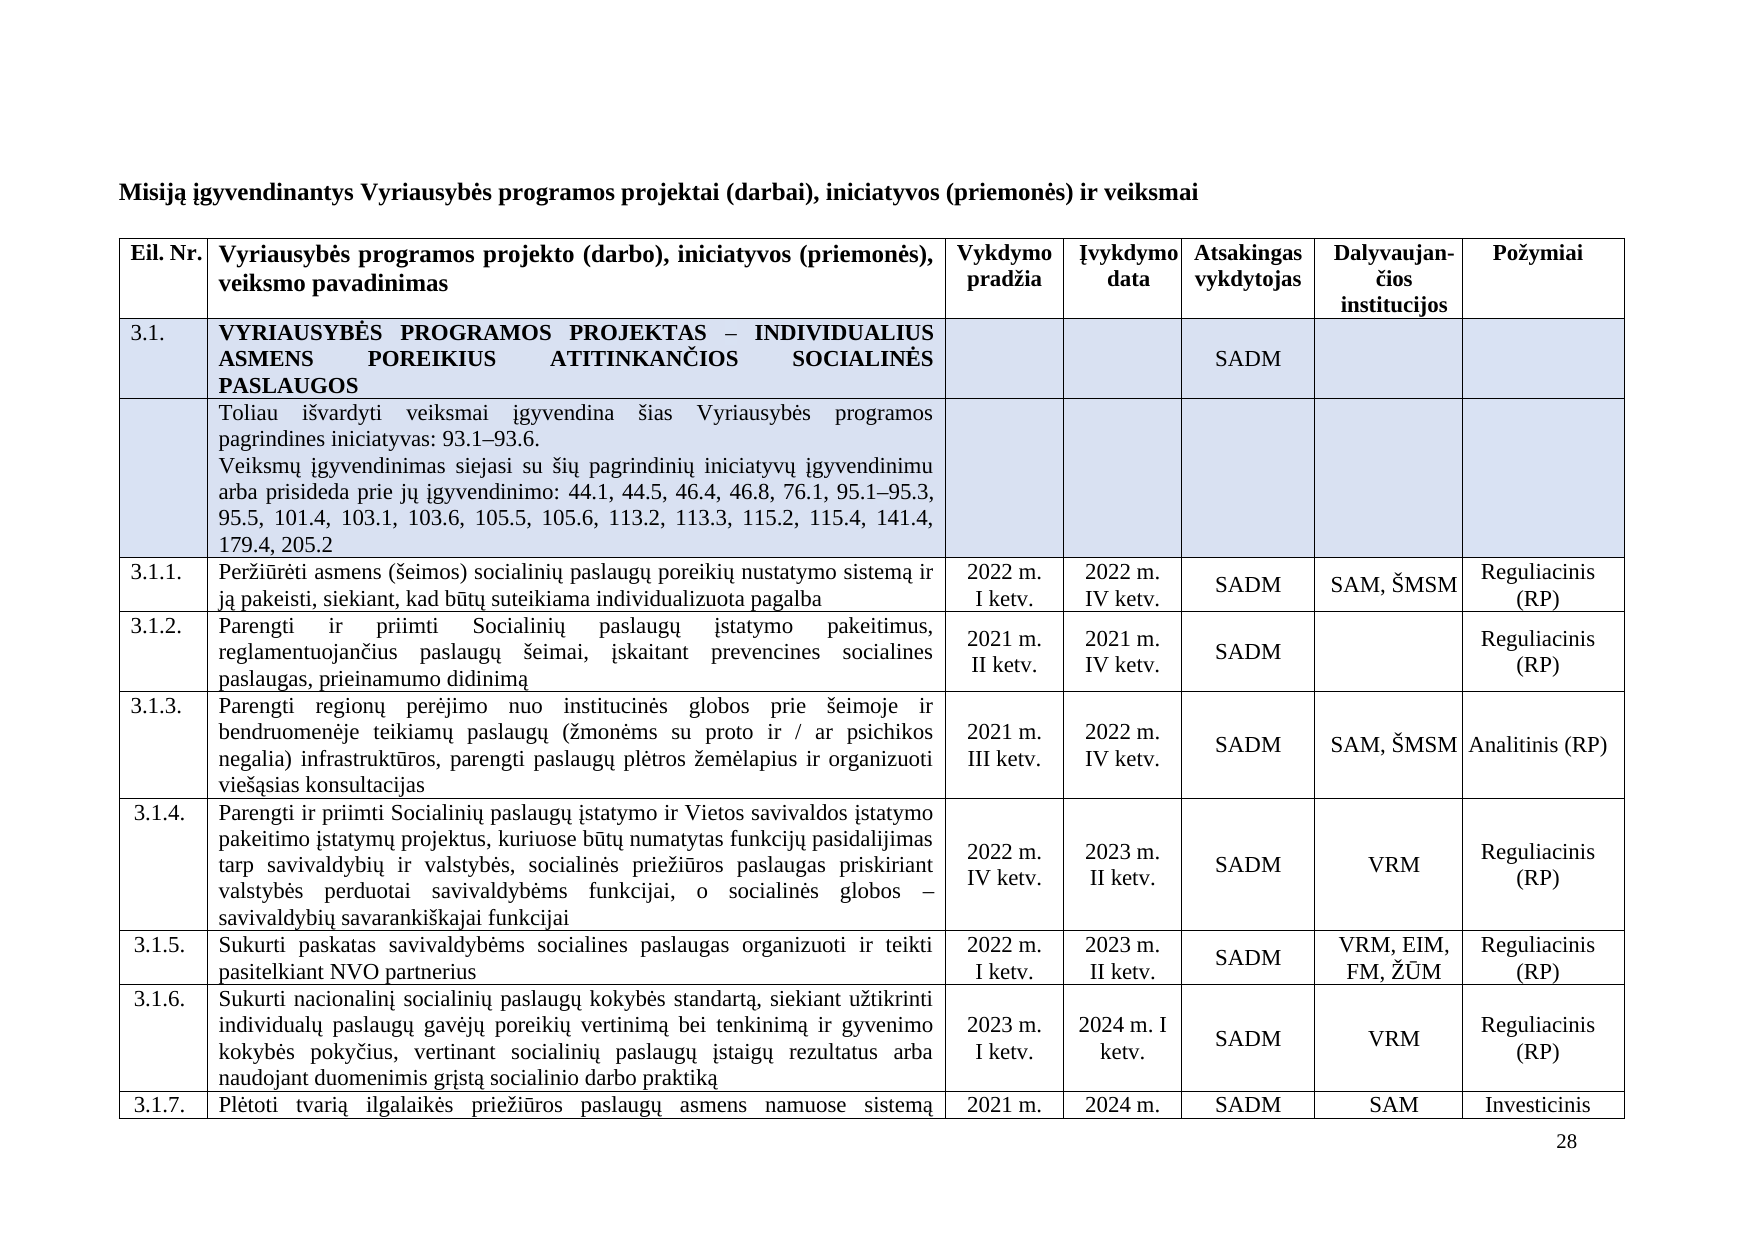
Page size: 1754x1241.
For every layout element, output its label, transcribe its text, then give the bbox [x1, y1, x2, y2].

table_cell 2022 m. I ketv. [946, 558, 1063, 611]
table_cell [1315, 319, 1462, 398]
table_cell Plėtoti tvarią ilgalaikės priežiūros paslaugų asmens namuose sistemą (integralios pagalbos plėtra) [208, 1092, 945, 1118]
table_cell Parengti ir priimti Socialinių paslaugų įstatymo pakeitimus, reglamentuojančius paslaugų šeimai, įskaitant prevencines socialines paslaugas, prieinamumo didinimą [208, 612, 945, 691]
table_cell [946, 319, 1063, 398]
table_cell Reguliacinis (RP) [1463, 612, 1624, 691]
table_cell 2022 m. IV ketv. [1064, 692, 1181, 797]
table_cell 2021 m. II ketv. [946, 1092, 1063, 1118]
table_cell 2024 m. III ketv. [1064, 1092, 1181, 1118]
table_cell Parengti ir priimti Socialinių paslaugų įstatymo ir Vietos savivaldos įstatymo pakeitimo įstatymų projektus, kuriuose būtų numatytas funkcijų pasidalijimas tarp savivaldybių ir valstybės, socialinės priežiūros paslaugas priskiriant valstybės perduotai savivaldybėms funkcijai, o socialinės globos – savivaldybių savarankiškajai funkcijai [208, 799, 945, 930]
table_cell 2023 m. II ketv. [1064, 799, 1181, 930]
table_cell SADM [1182, 799, 1314, 930]
table_cell 2022 m. IV ketv. [1064, 558, 1181, 611]
table_cell [946, 399, 1063, 557]
table_cell [1064, 319, 1181, 398]
table_cell [1463, 319, 1624, 398]
table_cell VYRIAUSYBĖS PROGRAMOS PROJEKTAS – INDIVIDUALIUS ASMENS POREIKIUS ATITINKANČIOS SOCIALINĖS PASLAUGOS [208, 319, 945, 398]
table_cell [1463, 399, 1624, 557]
table_header Vykdymo pradžia [946, 239, 1063, 318]
table_cell Reguliacinis (RP) [1463, 985, 1624, 1091]
table_cell Reguliacinis (RP) [1463, 558, 1624, 611]
table_cell Toliau išvardyti veiksmai įgyvendina šias Vyriausybės programos pagrindines iniciatyvas: 93.1–93.6. Veiksmų įgyvendinimas siejasi su šių pagrindinių iniciatyvų įgyvendinimu arba prisideda prie jų įgyvendinimo: 44.1, 44.5, 46.4, 46.8, 76.1, 95.1–95.3, 95.5, 101.4, 103.1, 103.6, 105.5, 105.6, 113.2, 113.3, 115.2, 115.4, 141.4, 179.4, 205.2 [208, 399, 945, 557]
table_cell [1315, 399, 1462, 557]
table_cell VRM [1315, 985, 1462, 1091]
table_cell 2024 m. I ketv. [1064, 985, 1181, 1091]
table_cell Investicinis (RP) [1463, 1092, 1624, 1118]
table_cell SADM [1182, 931, 1314, 984]
table_header Požymiai [1463, 239, 1624, 318]
table_header Vyriausybės programos projekto (darbo), iniciatyvos (priemonės), veiksmo pavadinimas [208, 239, 945, 318]
table_cell 3.1.6. [120, 985, 207, 1091]
text Misiją įgyvendinantys Vyriausybės programos projektai (darbai), iniciatyvos (priemonės) ir veiksmai [118, 177, 1573, 206]
table_cell 3.1.1. [120, 558, 207, 611]
table_cell 2023 m. I ketv. [946, 985, 1063, 1091]
table_cell Sukurti nacionalinį socialinių paslaugų kokybės standartą, siekiant užtikrinti individualų paslaugų gavėjų poreikių vertinimą bei tenkinimą ir gyvenimo kokybės pokyčius, vertinant socialinių paslaugų įstaigų rezultatus arba naudojant duomenimis grįstą socialinio darbo praktiką [208, 985, 945, 1091]
table_cell 3.1.4. [120, 799, 207, 930]
table_cell [1182, 399, 1314, 557]
table_cell Peržiūrėti asmens (šeimos) socialinių paslaugų poreikių nustatymo sistemą ir ją pakeisti, siekiant, kad būtų suteikiama individualizuota pagalba [208, 558, 945, 611]
table_cell SADM [1182, 558, 1314, 611]
table_cell 3.1.2. [120, 612, 207, 691]
table_header Eil. Nr. [120, 239, 207, 318]
table_cell [1064, 399, 1181, 557]
table_cell 2022 m. I ketv. [946, 931, 1063, 984]
table_cell 2021 m. III ketv. [946, 692, 1063, 797]
table_cell Reguliacinis (RP) [1463, 799, 1624, 930]
table_cell SADM [1182, 319, 1314, 398]
table_cell SADM [1182, 985, 1314, 1091]
table_cell 3.1.3. [120, 692, 207, 797]
table_cell 2021 m. II ketv. [946, 612, 1063, 691]
table_header Įvykdymo data [1064, 239, 1181, 318]
table_cell [120, 399, 207, 557]
table_cell 3.1.7. [120, 1092, 207, 1118]
table_cell 2021 m. IV ketv. [1064, 612, 1181, 691]
table_cell VRM, EIM, FM, ŽŪM [1315, 931, 1462, 984]
table_cell SAM, ŠMSM [1315, 692, 1462, 797]
table_cell SADM [1182, 692, 1314, 797]
table_cell 2023 m. II ketv. [1064, 931, 1181, 984]
table_cell VRM [1315, 799, 1462, 930]
table_cell SAM [1315, 1092, 1462, 1118]
table_cell 2022 m. IV ketv. [946, 799, 1063, 930]
table_header Dalyvaujan-čios institucijos [1315, 239, 1462, 318]
table_cell Reguliacinis (RP) [1463, 931, 1624, 984]
table_cell SAM, ŠMSM [1315, 558, 1462, 611]
table_cell 3.1. [120, 319, 207, 398]
table_cell [1315, 612, 1462, 691]
table_cell Sukurti paskatas savivaldybėms socialines paslaugas organizuoti ir teikti pasitelkiant NVO partnerius [208, 931, 945, 984]
table_cell SADM [1182, 612, 1314, 691]
table_header Atsakingas vykdytojas [1182, 239, 1314, 318]
table_cell Parengti regionų perėjimo nuo institucinės globos prie šeimoje ir bendruomenėje teikiamų paslaugų (žmonėms su proto ir / ar psichikos negalia) infrastruktūros, parengti paslaugų plėtros žemėlapius ir organizuoti viešąsias konsultacijas [208, 692, 945, 797]
table_cell SADM [1182, 1092, 1314, 1118]
table_cell 3.1.5. [120, 931, 207, 984]
table_cell Analitinis (RP) [1463, 692, 1624, 797]
